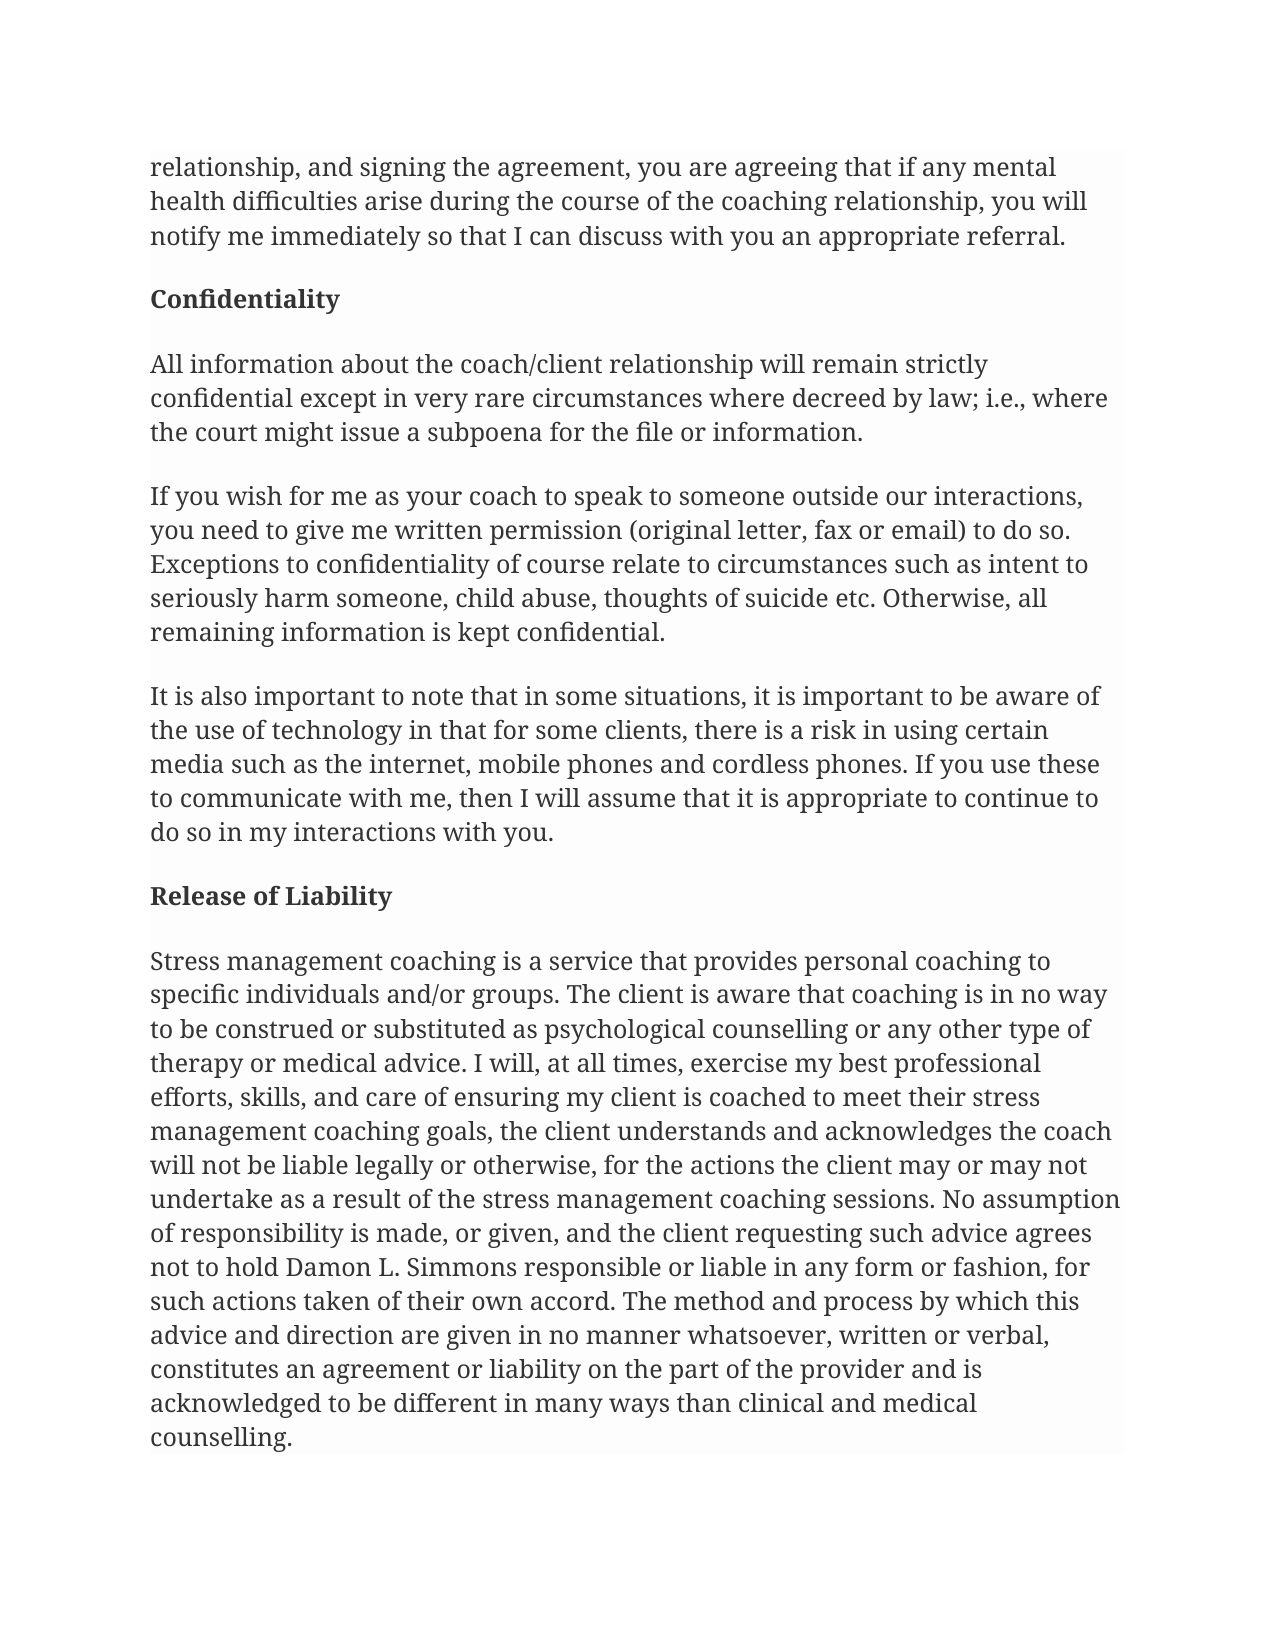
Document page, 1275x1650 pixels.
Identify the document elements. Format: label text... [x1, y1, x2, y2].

text If you wish for me as your coach to speak to someone outside our interactions, you need to give me written permission (original letter, fax or email) to do so. Exceptions to confidentiality of course relate to circumstances such as intent to seriously harm someone, child abuse, thoughts of suicide etc. Otherwise, all remaining information is kept confidential. [150, 478, 1125, 649]
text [150, 150, 1125, 252]
text All information about the coach/client relationship will remain strictly confidential except in very rare circumstances where decreed by law; i.e., where the court might issue a subpoena for the file or information. [150, 346, 1125, 448]
text It is also important to note that in some situations, it is important to be aware of the use of technology in that for some clients, there is a risk in using certain media such as the internet, mobile phones and cordless phones. If you use these to communicate with me, then I will assume that it is appropriate to continue to do so in my interactions with you. [150, 679, 1125, 849]
text Stress management coaching is a service that provides personal coaching to specific individuals and/or groups. The client is aware that coaching is in no way to be construed or substituted as psychological counselling or any other type of therapy or medical advice. I will, at all times, exercise my best professional efforts, skills, and care of ensuring my client is coached to meet their stress management coaching goals, the client understands and acknowledges the coach will not be liable legally or otherwise, for the actions the client may or may not undertake as a result of the stress management coaching sessions. No assumption of responsibility is made, or given, and the client requesting such advice agrees not to hold Damon L. Simmons responsible or liable in any form or fashion, for such actions taken of their own accord. The method and process by which this advice and direction are given in no manner whatsoever, written or verbal, constitutes an agreement or liability on the part of the provider and is acknowledged to be different in many ways than clinical and medical counselling. [150, 943, 1125, 1454]
text Release of Liability [150, 879, 1125, 913]
text Confidentiality [150, 282, 1125, 316]
